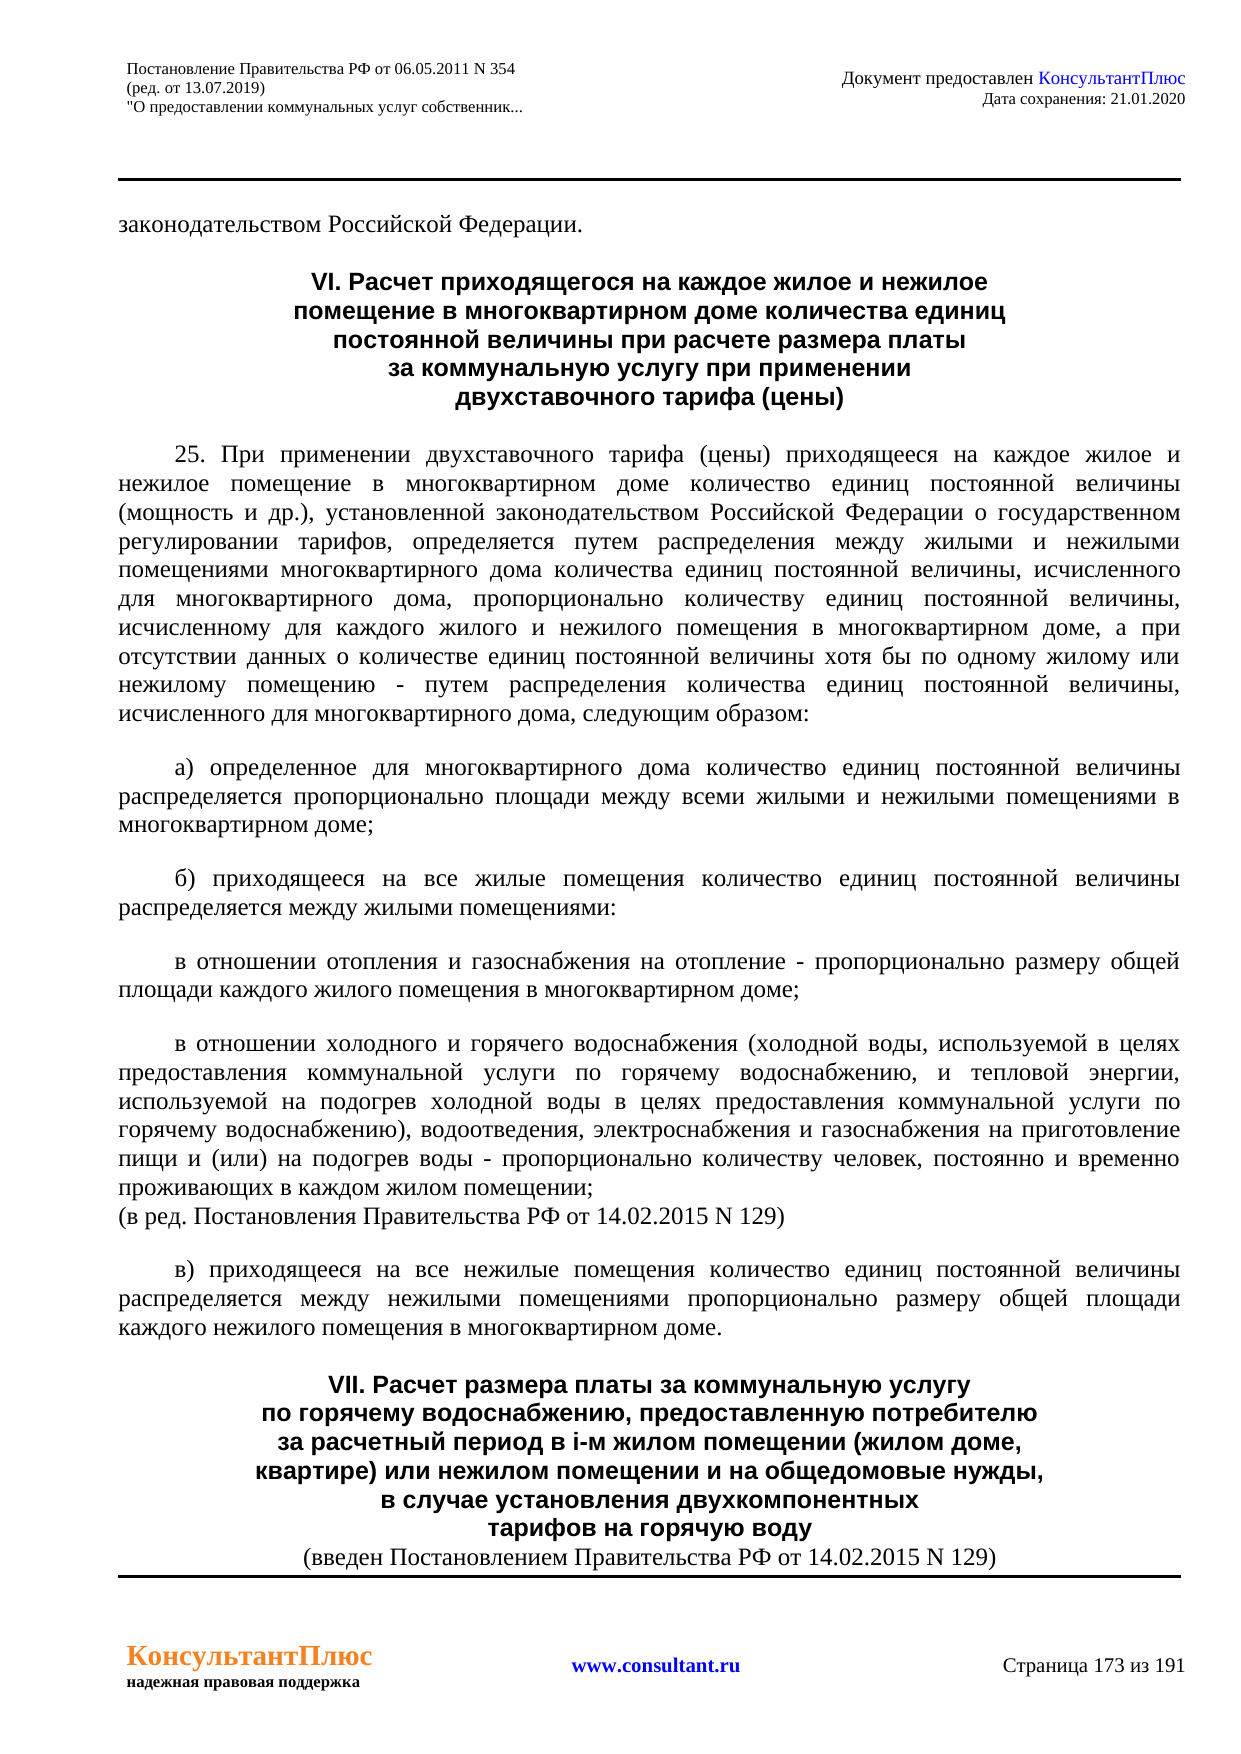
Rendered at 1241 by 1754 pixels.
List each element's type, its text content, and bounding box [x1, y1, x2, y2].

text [118, 209, 1181, 238]
text а) определенное для многоквартирного дома количество единиц постоянной величины распределяется пропорционально площади между всеми жилыми и нежилыми помещениями в многоквартирном доме; [118, 752, 1181, 838]
text в отношении холодного и горячего водоснабжения (холодной воды, используемой в целях предоставления коммунальной услуги по горячему водоснабжению, и тепловой энергии, используемой на подогрев холодной воды в целях предоставления коммунальной услуги по горячему водоснабжению), водоотведения, электроснабжения и газоснабжения на приготовление пищи и (или) на подогрев воды - пропорционально количеству человек, постоянно и временно проживающих в каждом жилом помещении; [118, 1028, 1181, 1201]
title VI. Расчет приходящегося на каждое жилое и нежилое [118, 267, 1181, 296]
title за расчетный период в i-м жилом помещении (жилом доме, [118, 1427, 1181, 1456]
text в) приходящееся на все нежилые помещения количество единиц постоянной величины распределяется между нежилыми помещениями пропорционально размеру общей площади каждого нежилого помещения в многоквартирном доме. [118, 1254, 1181, 1341]
text в отношении отопления и газоснабжения на отопление - пропорционально размеру общей площади каждого жилого помещения в многоквартирном доме; [118, 946, 1181, 1003]
text (введен Постановлением Правительства РФ от 14.02.2015 N 129) [118, 1542, 1181, 1571]
title помещение в многоквартирном доме количества единиц [118, 296, 1181, 324]
title квартире) или нежилом помещении и на общедомовые нужды, [118, 1456, 1181, 1484]
title VII. Расчет размера платы за коммунальную услугу [118, 1369, 1181, 1398]
title по горячему водоснабжению, предоставленную потребителю [118, 1398, 1181, 1427]
text (в ред. Постановления Правительства РФ от 14.02.2015 N 129) [118, 1201, 1181, 1229]
title двухставочного тарифа (цены) [118, 382, 1181, 411]
title тарифов на горячую воду [118, 1513, 1181, 1542]
text 25. При применении двухставочного тарифа (цены) приходящееся на каждое жилое и нежилое помещение в многоквартирном доме количество единиц постоянной величины (мощность и др.), установленной законодательством Российской Федерации о государственном регулировании тарифов, определяется путем распределения между жилыми и нежилыми помещениями многоквартирного дома количества единиц постоянной величины, исчисленного для многоквартирного дома, пропорционально количеству единиц постоянной величины, исчисленному для каждого жилого и нежилого помещения в многоквартирном доме, а при отсутствии данных о количестве единиц постоянной величины хотя бы по одному жилому или нежилому помещению - путем распределения количества единиц постоянной величины, исчисленного для многоквартирного дома, следующим образом: [118, 439, 1181, 727]
title за коммунальную услугу при применении [118, 353, 1181, 382]
text б) приходящееся на все жилые помещения количество единиц постоянной величины распределяется между жилыми помещениями: [118, 863, 1181, 921]
title в случае установления двухкомпонентных [118, 1484, 1181, 1513]
title постоянной величины при расчете размера платы [118, 324, 1181, 353]
